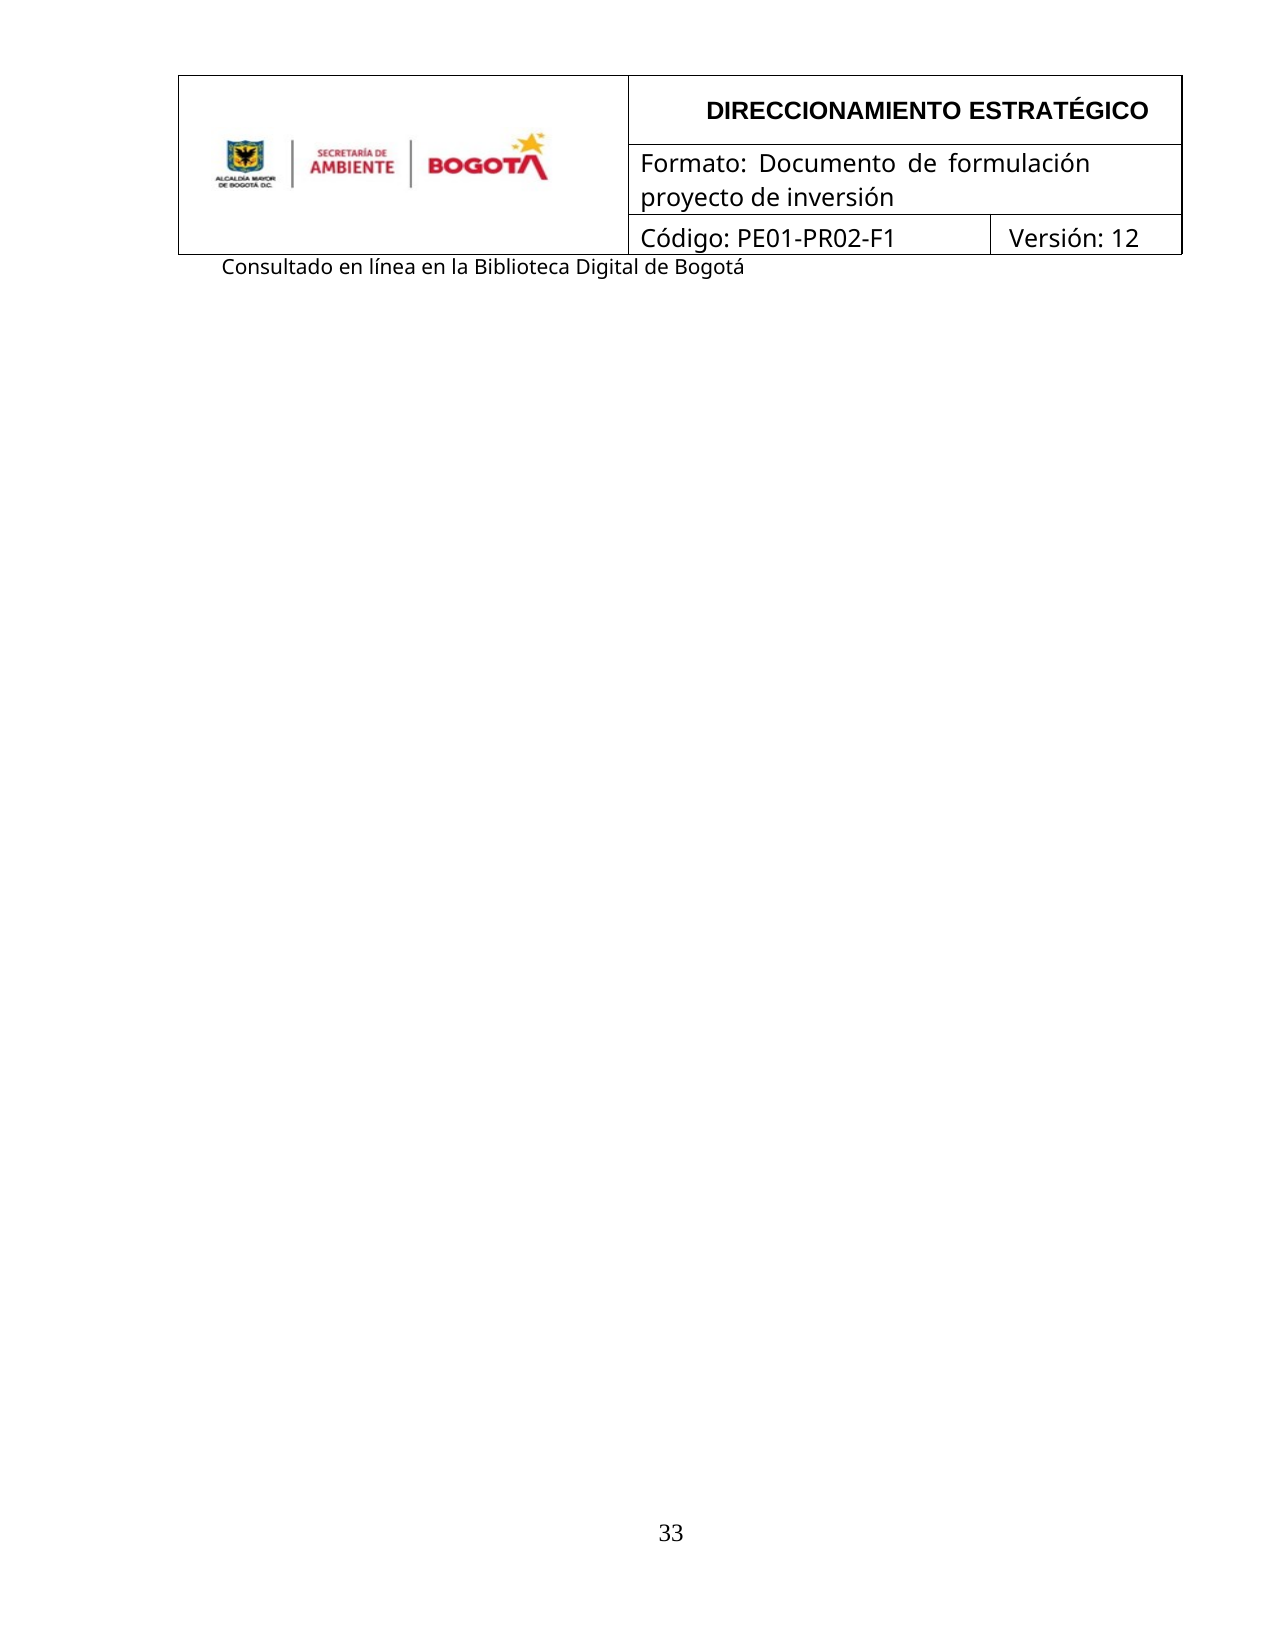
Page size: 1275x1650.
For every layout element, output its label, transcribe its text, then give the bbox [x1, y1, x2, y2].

picture [211, 127, 553, 193]
